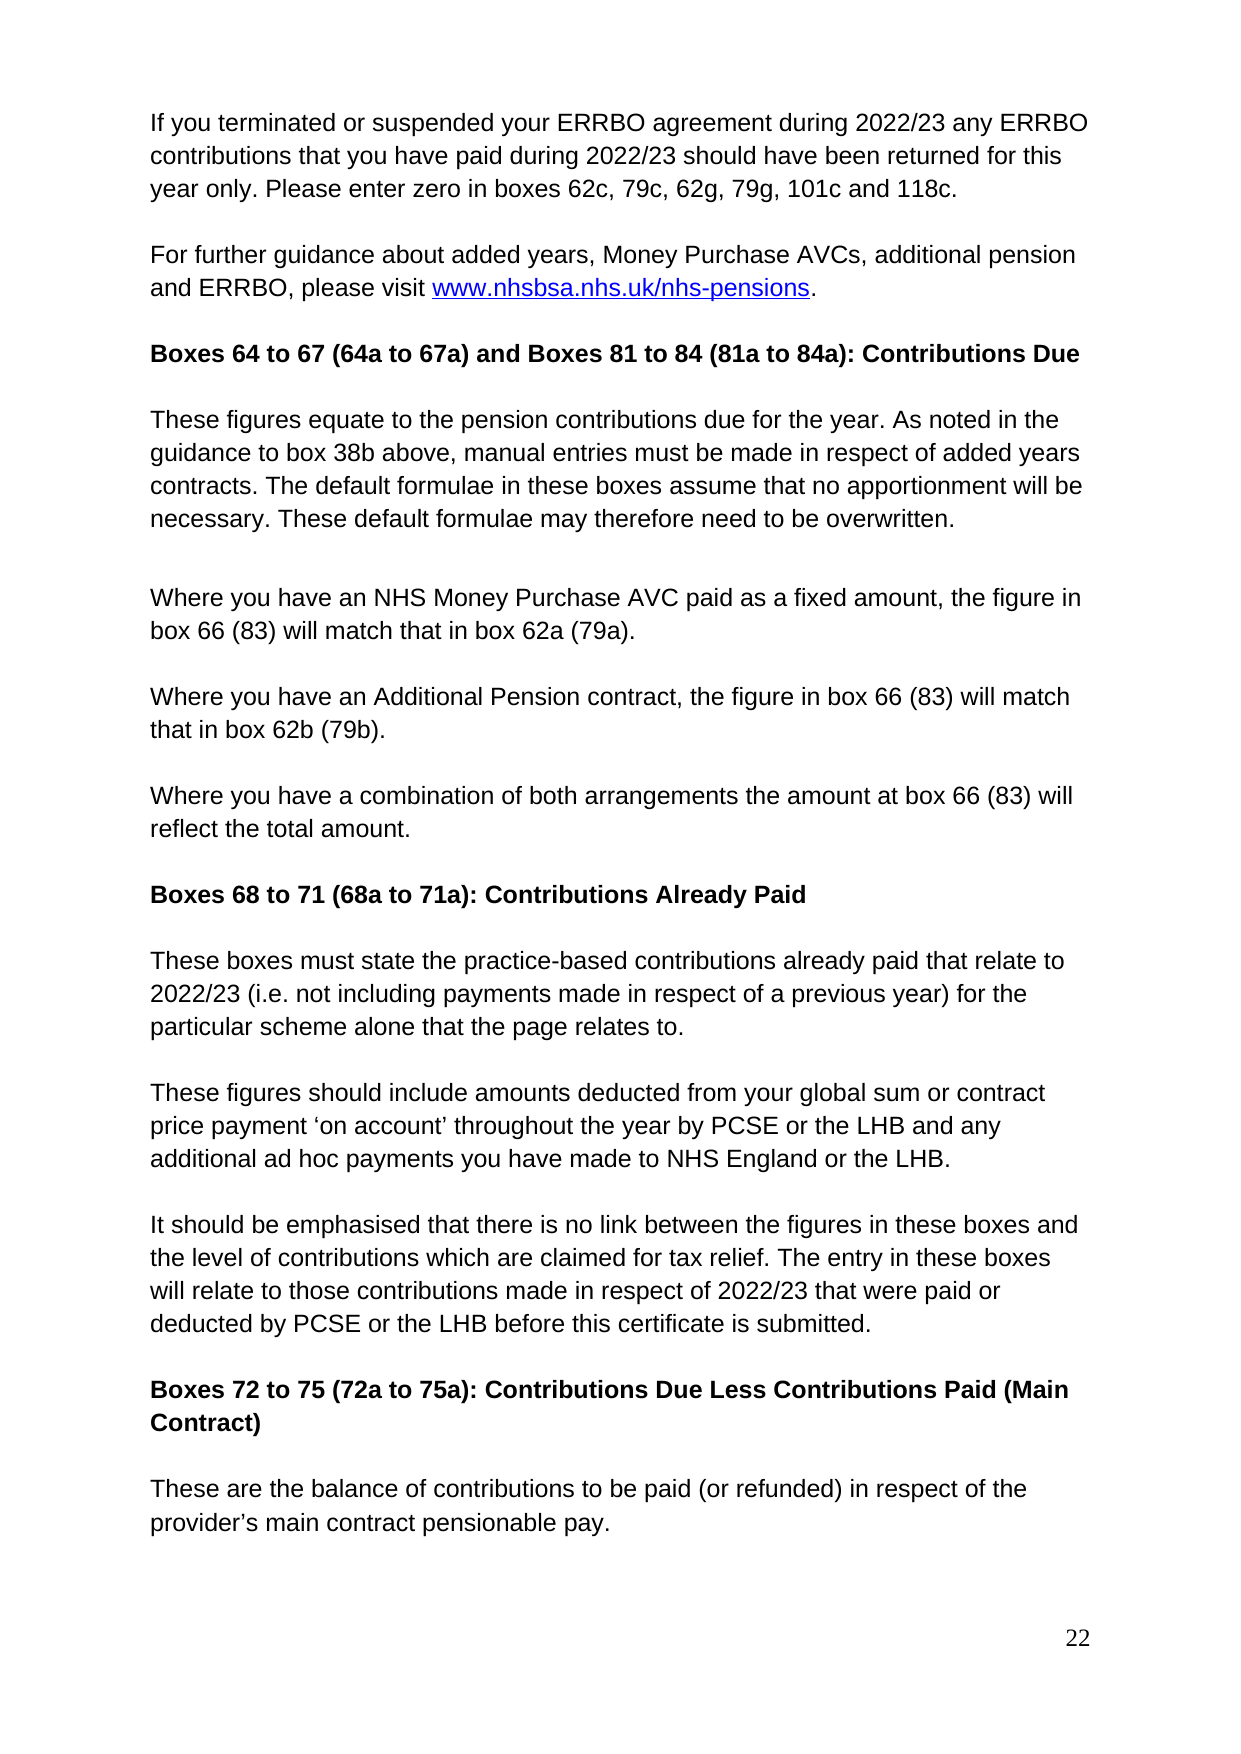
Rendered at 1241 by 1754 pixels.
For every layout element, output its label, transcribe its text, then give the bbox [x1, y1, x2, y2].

text Where you have a combination of both arrangements the amount at box 66 (83) will reflect the total amount. [150, 781, 1090, 843]
text These are the balance of contributions to be paid (or refunded) in respect of the provider’s main contract pensionable pay. [150, 1474, 1090, 1536]
text If you terminated or suspended your ERRBO agreement during 2022/23 any ERRBO contributions that you have paid during 2022/23 should have been returned for this year only. Please enter zero in boxes 62c, 79c, 62g, 79g, 101c and 118c. [150, 108, 1090, 203]
text These boxes must state the practice-based contributions already paid that relate to 2022/23 (i.e. not including payments made in respect of a previous year) for the particular scheme alone that the page relates to. [150, 946, 1090, 1041]
subtitle Boxes 68 to 71 (68a to 71a): Contributions Already Paid [150, 880, 1090, 909]
text It should be emphasised that there is no link between the figures in these boxes and the level of contributions which are claimed for tax relief. The entry in these boxes will relate to those contributions made in respect of 2022/23 that were paid or deducted by PCSE or the LHB before this certificate is submitted. [150, 1210, 1090, 1338]
text Boxes 72 to 75 (72a to 75a): Contributions Due Less Contributions Paid (Main Contract) [150, 1375, 1090, 1437]
text Where you have an NHS Money Purchase AVC paid as a fixed amount, the figure in box 66 (83) will match that in box 62a (79a). [150, 583, 1090, 645]
text These figures should include amounts deducted from your global sum or contract price payment ‘on account’ throughout the year by PCSE or the LHB and any additional ad hoc payments you have made to NHS England or the LHB. [150, 1078, 1090, 1173]
text These figures equate to the pension contributions due for the year. As noted in the guidance to box 38b above, manual entries must be made in respect of added years contracts. The default formulae in these boxes assume that no apportionment will be necessary. These default formulae may therefore need to be overwritten. [150, 405, 1090, 533]
text Where you have an Additional Pension contract, the figure in box 66 (83) will match that in box 62b (79b). [150, 682, 1090, 744]
subtitle Boxes 64 to 67 (64a to 67a) and Boxes 81 to 84 (81a to 84a): Contributions Due [150, 339, 1090, 368]
text For further guidance about added years, Money Purchase AVCs, additional pension and ERRBO, please visit www.nhsbsa.nhs.uk/nhs-pensions. [150, 240, 1090, 302]
